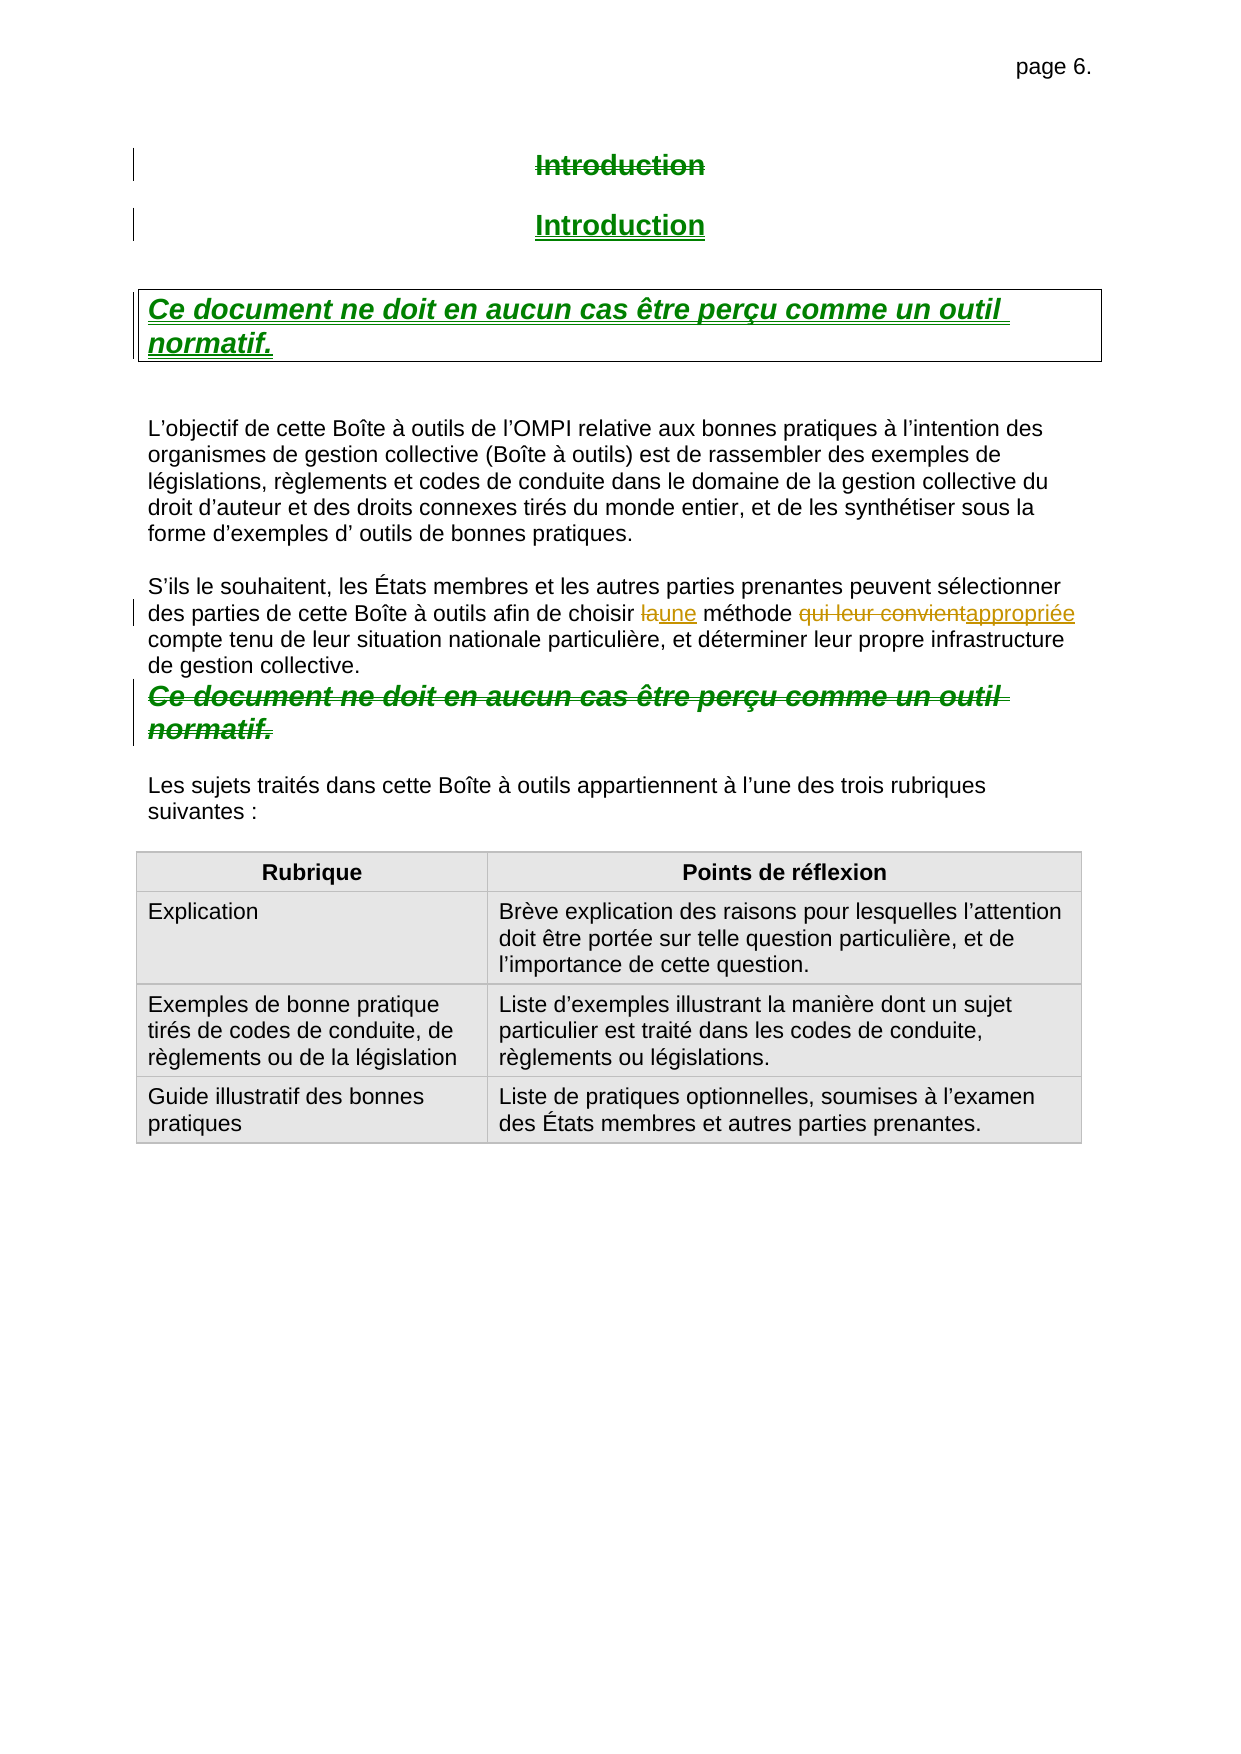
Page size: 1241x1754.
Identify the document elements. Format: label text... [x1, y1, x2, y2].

table_header Rubrique [137, 853, 487, 891]
table_cell Exemples de bonne pratique tirés de codes de conduite, de règlements ou de la législation [137, 985, 487, 1076]
table_cell Brève explication des raisons pour lesquelles l’attention doit être portée sur telle question particulière, et de l’importance de cette question. [488, 892, 1081, 983]
table_cell Explication [137, 892, 487, 983]
text Les sujets traités dans cette Boîte à outils appartiennent à l’une des trois rubriques suivantes : [148, 772, 1093, 825]
table_cell Guide illustratif des bonnes pratiques [137, 1077, 487, 1142]
table_cell Liste de pratiques optionnelles, soumises à l’examen des États membres et autres parties prenantes. [488, 1077, 1081, 1142]
table_cell Liste d’exemples illustrant la manière dont un sujet particulier est traité dans les codes de conduite, règlements ou législations. [488, 985, 1081, 1076]
text S’ils le souhaitent, les États membres et les autres parties prenantes peuvent sélectionner des parties de cette Boîte à outils afin de choisir méthode compte tenu de leur situation nationale particulière, et déterminer leur propre infrastructure de gestion collective. [148, 573, 1093, 678]
text L’objectif de cette Boîte à outils de l’OMPI relative aux bonnes pratiques à l’intention des organismes de gestion collective (Boîte à outils) est de rassembler des exemples de législations, règlements et codes de conduite dans le domaine de la gestion collective du droit d’auteur et des droits connexes tirés du monde entier, et de les synthétiser sous la forme d’exemples d’ outils de bonnes pratiques. [148, 415, 1093, 547]
table_header Points de réflexion [488, 853, 1081, 891]
